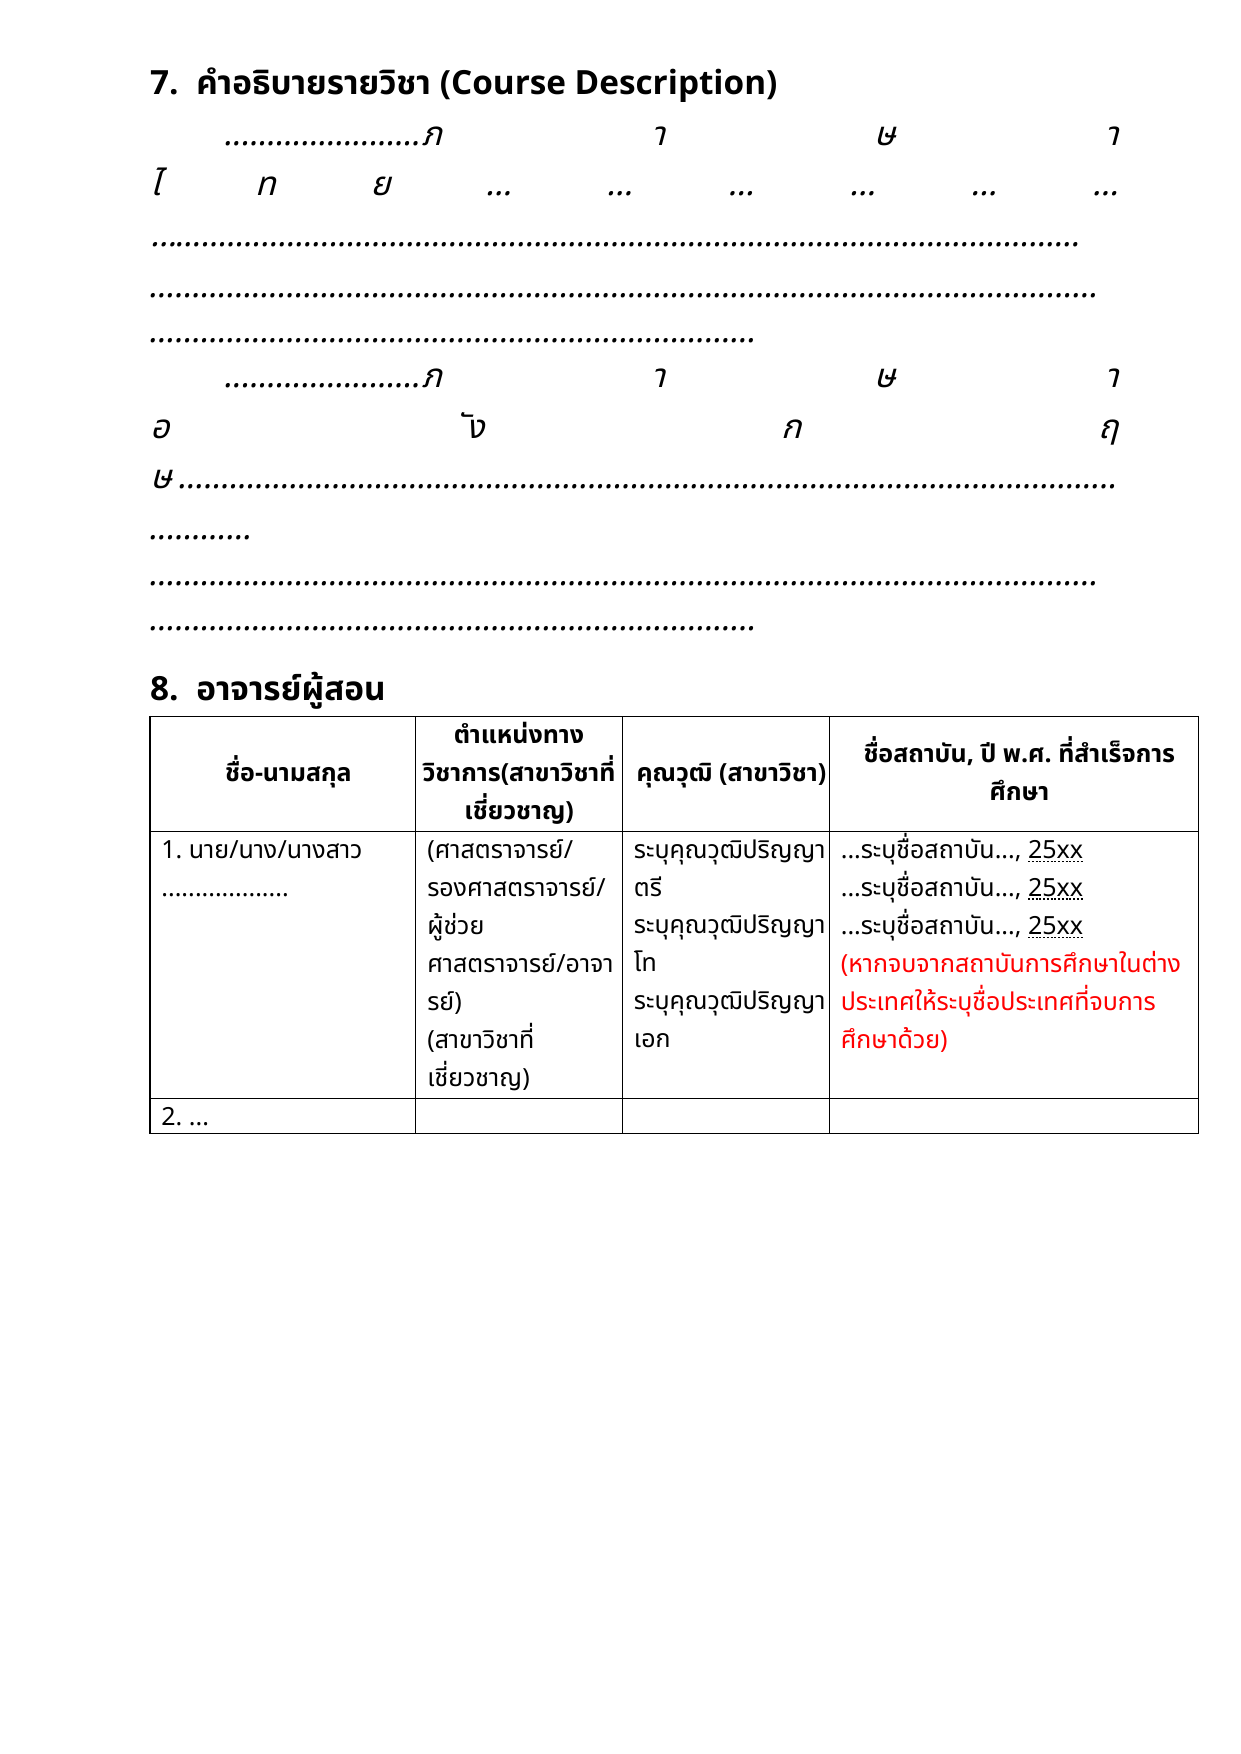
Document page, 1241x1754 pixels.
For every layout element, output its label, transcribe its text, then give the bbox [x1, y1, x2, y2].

table_cell ...ระบุชื่อสถาบัน..., 25xx ...ระบุชื่อสถาบัน..., 25xx ...ระบุชื่อสถาบัน..., 25xx (หากจบจากสถาบันการศึกษาในต่างประเทศให้ระบุชื่อประเทศที่จบการศึกษาด้วย) [830, 832, 1198, 1098]
table_cell (ศาสตราจารย์/ รองศาสตราจารย์/ ผู้ช่วยศาสตราจารย์/อาจารย์) (สาขาวิชาที่เชี่ยวชาญ) [416, 832, 622, 1098]
text ……………………………………………………………………………………………………………………………………………………………….. [150, 549, 1122, 640]
table_cell 1. นาย/นาง/นางสาว ................... [151, 832, 415, 1098]
table_cell 2. ... [151, 1099, 415, 1133]
table_header ตำแหน่งทางวิชาการ(สาขาวิชาที่เชี่ยวชาญ) [416, 717, 622, 831]
table_cell [623, 1099, 829, 1133]
text ………………………………………………………………………………………………………………………………..……………………………… [150, 261, 1122, 352]
subtitle 8. อาจารย์ผู้สอน [150, 665, 1122, 716]
table_cell [416, 1099, 622, 1133]
table_cell [830, 1099, 1198, 1133]
text 7. คำอธิบายรายวิชา (Course Description) [150, 59, 1122, 110]
text .......................ภาษาอังกฤษ.......................................................................................................................... [150, 352, 1122, 549]
table_header คุณวุฒิ (สาขาวิชา) [623, 717, 829, 831]
table_header ชื่อสถาบัน, ปี พ.ศ. ที่สำเร็จการศึกษา [830, 717, 1198, 831]
table_header ชื่อ-นามสกุล [151, 717, 415, 831]
text .......................ภาษาไทย………………….......................................................................................................... [150, 110, 1122, 261]
table_cell ระบุคุณวุฒิปริญญาตรี ระบุคุณวุฒิปริญญาโท ระบุคุณวุฒิปริญญาเอก [623, 832, 829, 1098]
